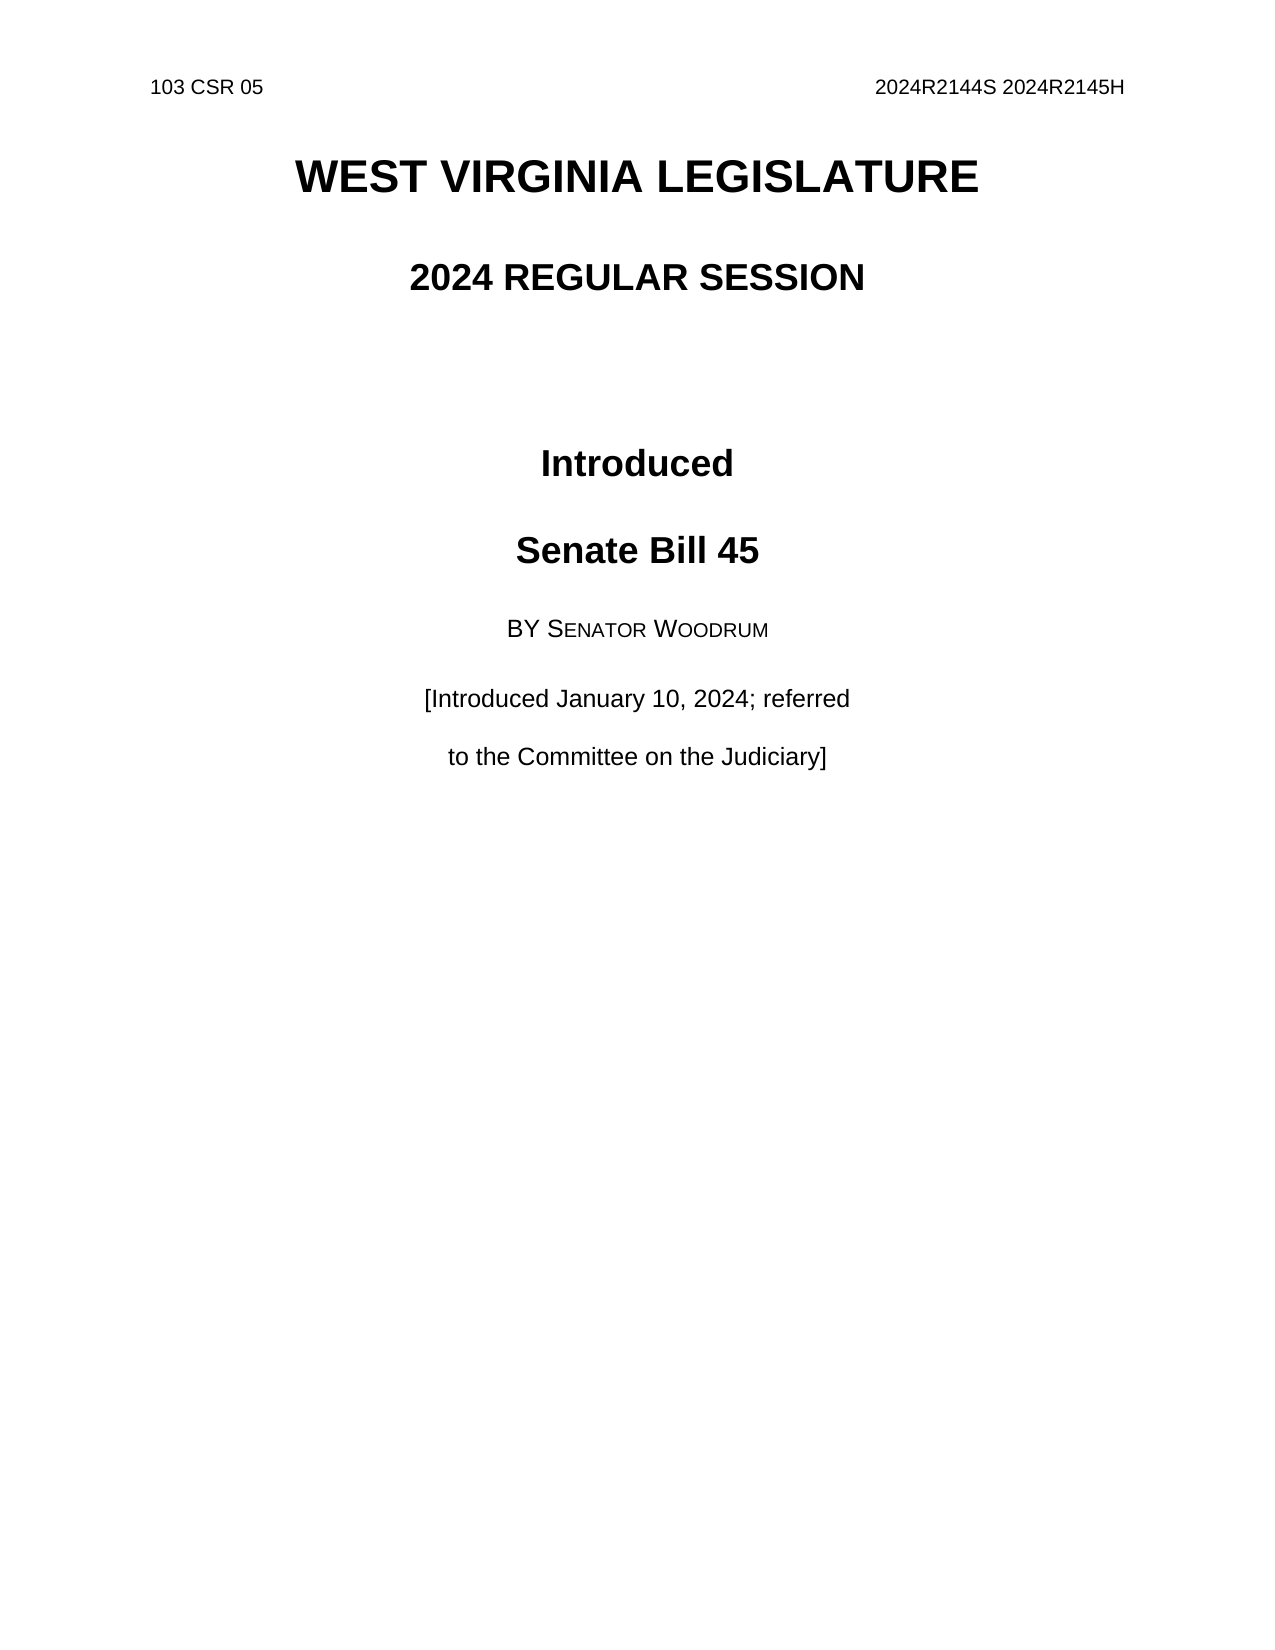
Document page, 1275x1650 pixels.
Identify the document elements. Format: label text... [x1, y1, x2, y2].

text [Introduced January 10, 2024; referred [337, 684, 937, 713]
text BY Senator Woodrum [337, 614, 937, 643]
text to the Committee on the Judiciary] [337, 742, 937, 770]
title Senate Bill 45 [150, 528, 1125, 571]
title Introduced [150, 442, 1125, 485]
title West Virginia Legislature [150, 150, 1125, 203]
title 2024 REGULAR SESSION [150, 255, 1125, 298]
